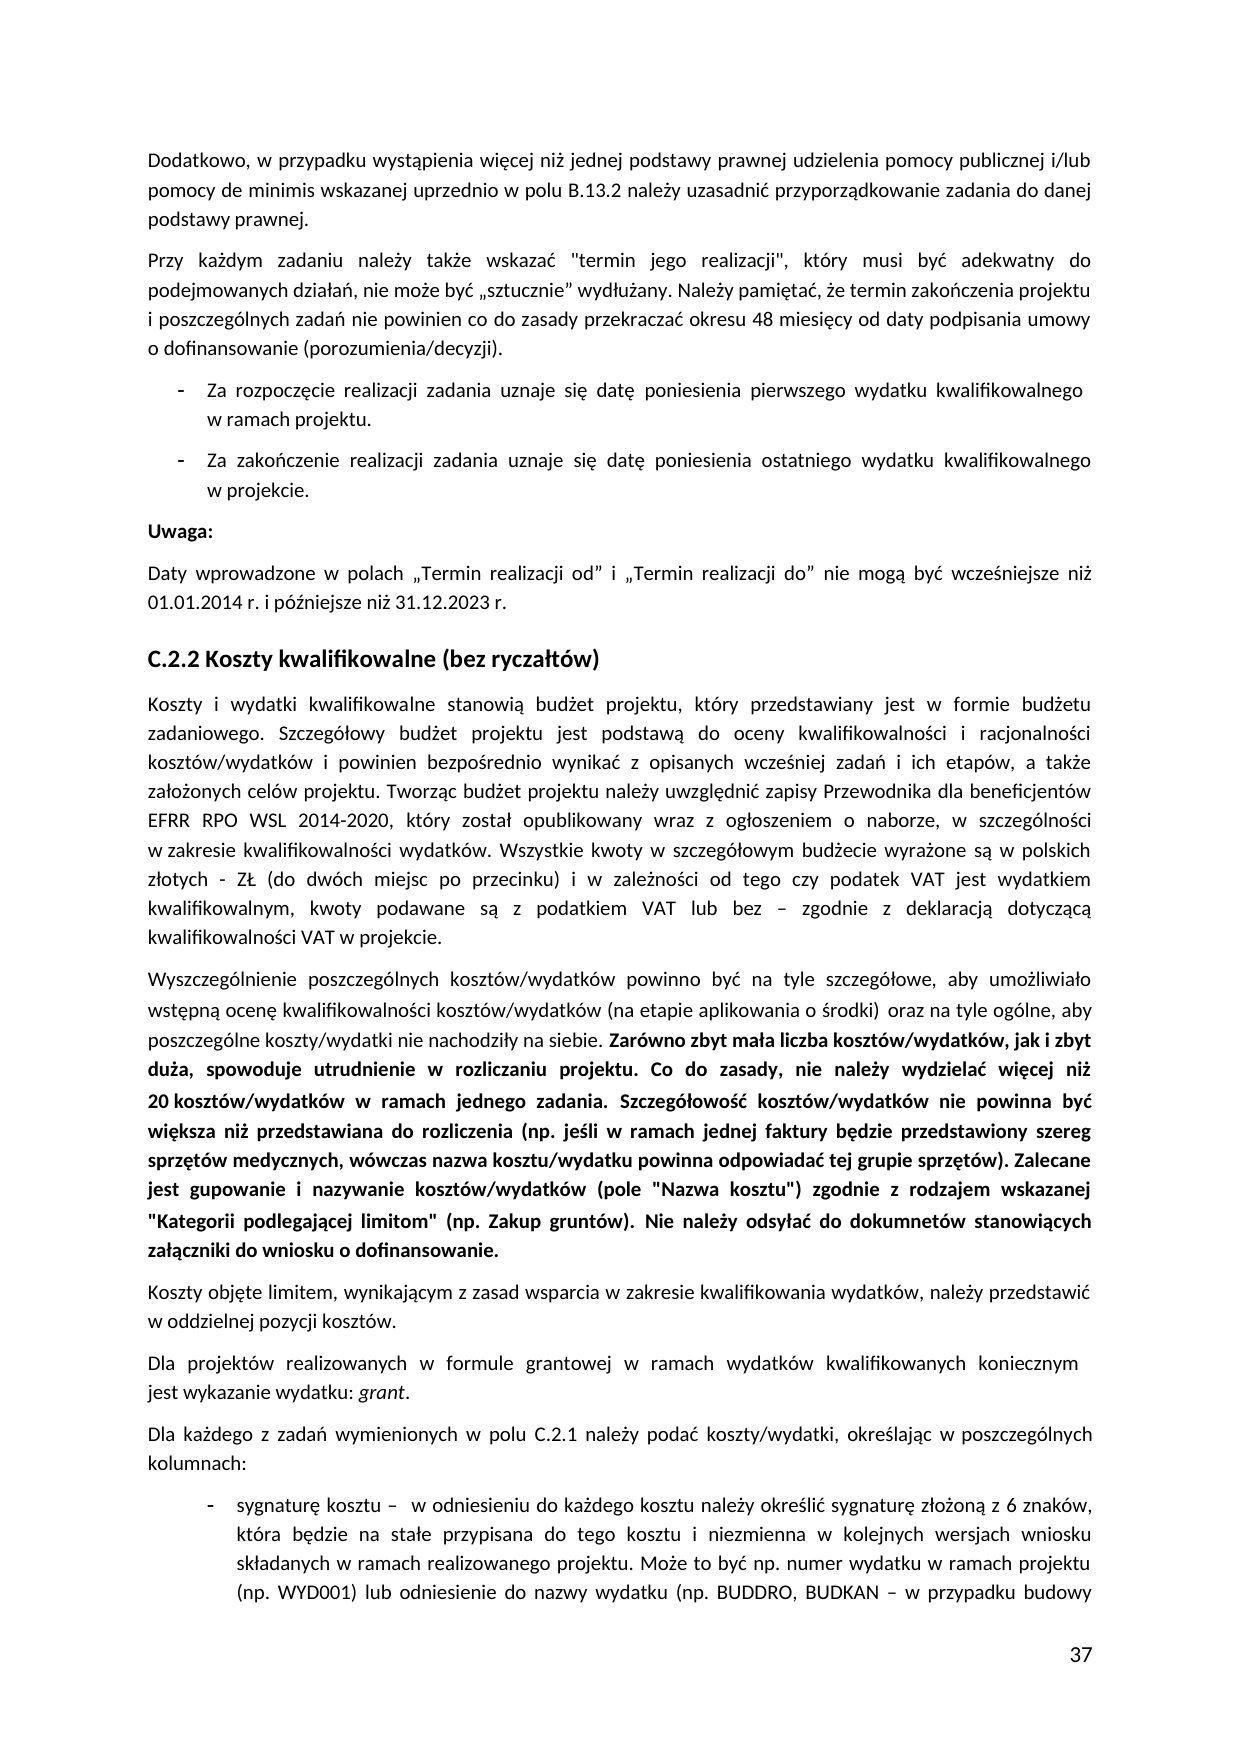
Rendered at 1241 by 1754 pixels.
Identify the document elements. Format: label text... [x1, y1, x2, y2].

list Daty wprowadzone w polach „Termin realizacji od” i „Termin realizacji do” nie mogą być wcześniejsze niż 01.01.2014 r. i późniejsze niż 31.12.2023 r. [148, 560, 1092, 615]
text C.2.2 Koszty kwalifikowalne (bez ryczałtów) [148, 643, 1092, 674]
list Koszty i wydatki kwalifikowalne stanowią budżet projektu, który przedstawiany jest w formie budżetu zadaniowego. Szczegółowy budżet projektu jest podstawą do oceny kwalifikowalności i racjonalności kosztów/wydatków i powinien bezpośrednio wynikać z opisanych wcześniej zadań i ich etapów, a także założonych celów projektu. Tworząc budżet projektu należy uwzględnić zapisy Przewodnika dla beneficjentów EFRR RPO WSL 2014-2020, który został opublikowany wraz z ogłoszeniem o naborze, w szczególności w zakresie kwalifikowalności wydatków. Wszystkie kwoty w szczegółowym budżecie wyrażone są w polskich złotych - ZŁ (do dwóch miejsc po przecinku) i w zależności od tego czy podatek VAT jest wydatkiem kwalifikowalnym, kwoty podawane są z podatkiem VAT lub bez – zgodnie z deklaracją dotyczącą kwalifikowalności VAT w projekcie. [148, 691, 1092, 950]
list Przy każdym zadaniu należy także wskazać "termin jego realizacji", który musi być adekwatny do podejmowanych działań, nie może być „sztucznie” wydłużany. Należy pamiętać, że termin zakończenia projektu i poszczególnych zadań nie powinien co do zasady przekraczać okresu 48 miesięcy od daty podpisania umowy o dofinansowanie (porozumienia/decyzji). [148, 248, 1092, 361]
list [207, 1492, 1092, 1605]
list Za rozpoczęcie realizacji zadania uznaje się datę poniesienia pierwszego wydatku kwalifikowalnego w ramach projektu. [177, 377, 1092, 431]
list Dla każdego z zadań wymienionych w polu C.2.1 należy podać koszty/wydatki, określając w poszczególnych kolumnach: [148, 1421, 1092, 1476]
list Koszty objęte limitem, wynikającym z zasad wsparcia w zakresie kwalifikowania wydatków, należy przedstawić w oddzielnej pozycji kosztów. [148, 1279, 1092, 1334]
list Wyszczególnienie poszczególnych kosztów/wydatków powinno być na tyle szczegółowe, aby umożliwiało wstępną ocenę kwalifikowalności kosztów/wydatków (na etapie aplikowania o środki) oraz na tyle ogólne, aby poszczególne koszty/wydatki nie nachodziły na siebie. Zarówno zbyt mała liczba kosztów/wydatków, jak i zbyt duża, spowoduje utrudnienie w rozliczaniu projektu. Co do zasady, nie należy wydzielać więcej niż 20 kosztów/wydatków w ramach jednego zadania. Szczegółowość kosztów/wydatków nie powinna być większa niż przedstawiana do rozliczenia (np. jeśli w ramach jednej faktury będzie przedstawiony szereg sprzętów medycznych, wówczas nazwa kosztu/wydatku powinna odpowiadać tej grupie sprzętów). Zalecane jest gupowanie i nazywanie kosztów/wydatków (pole "Nazwa kosztu") zgodnie z rodzajem wskazanej "Kategorii podlegającej limitom" (np. Zakup gruntów). Nie należy odsyłać do dokumnetów stanowiących załączniki do wniosku o dofinansowanie. [148, 966, 1092, 1263]
list Dla projektów realizowanych w formule grantowej w ramach wydatków kwalifikowanych koniecznym jest wykazanie wydatku: grant. [148, 1350, 1092, 1405]
list Za zakończenie realizacji zadania uznaje się datę poniesienia ostatniego wydatku kwalifikowalnego w projekcie. [177, 448, 1092, 502]
list Uwaga: [148, 518, 1092, 544]
list Dodatkowo, w przypadku wystąpienia więcej niż jednej podstawy prawnej udzielenia pomocy publicznej i/lub pomocy de minimis wskazanej uprzednio w polu B.13.2 należy uzasadnić przyporządkowanie zadania do danej podstawy prawnej. [148, 148, 1092, 231]
